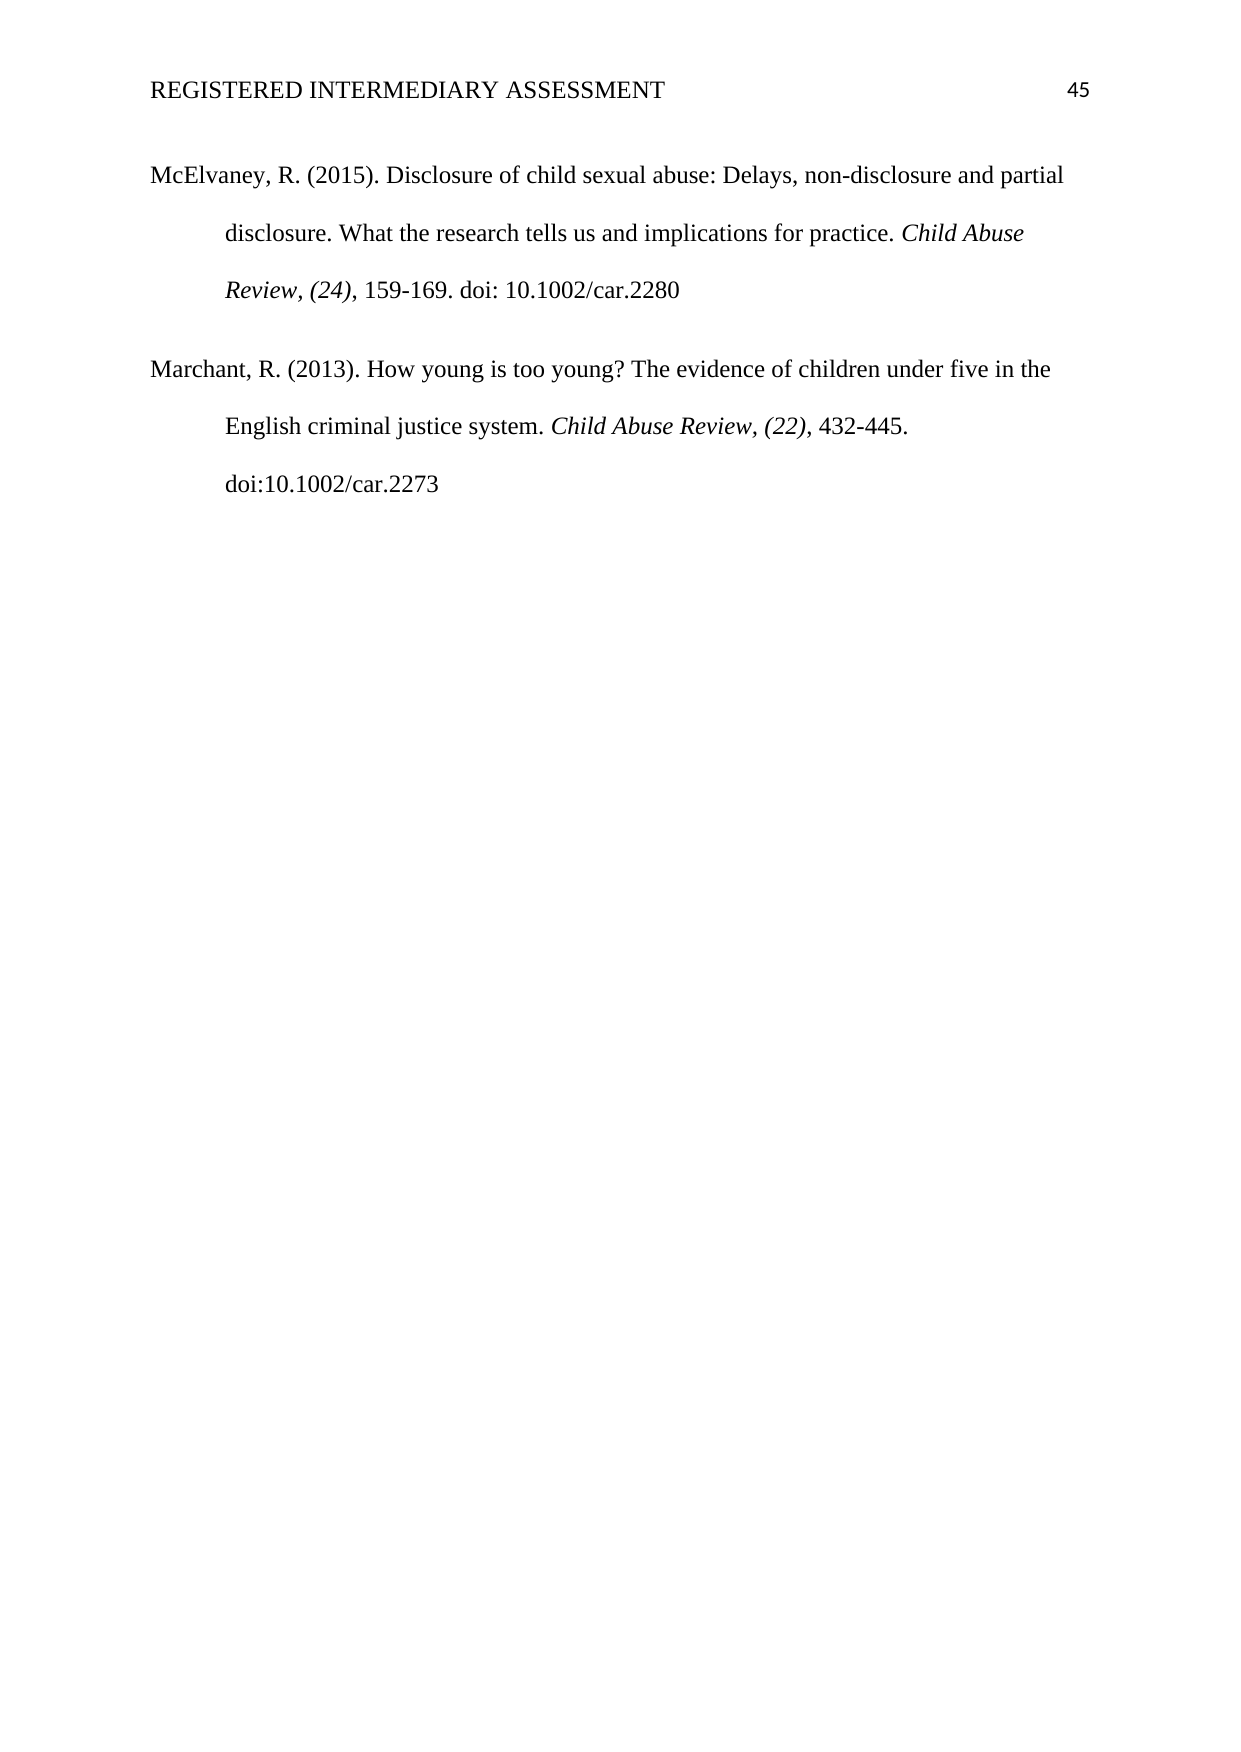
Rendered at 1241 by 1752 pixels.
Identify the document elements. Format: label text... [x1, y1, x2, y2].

text McElvaney, R. (2015). Disclosure of child sexual abuse: Delays, non-disclosure and partial disclosure. What the research tells us and implications for practice. Child Abuse Review, (24), 159-169. doi: 10.1002/car.2280 [150, 161, 1090, 304]
text Marchant, R. (2013). How young is too young? The evidence of children under five in the English criminal justice system. Child Abuse Review, (22), 432-445. doi:10.1002/car.2273 [150, 354, 1090, 498]
